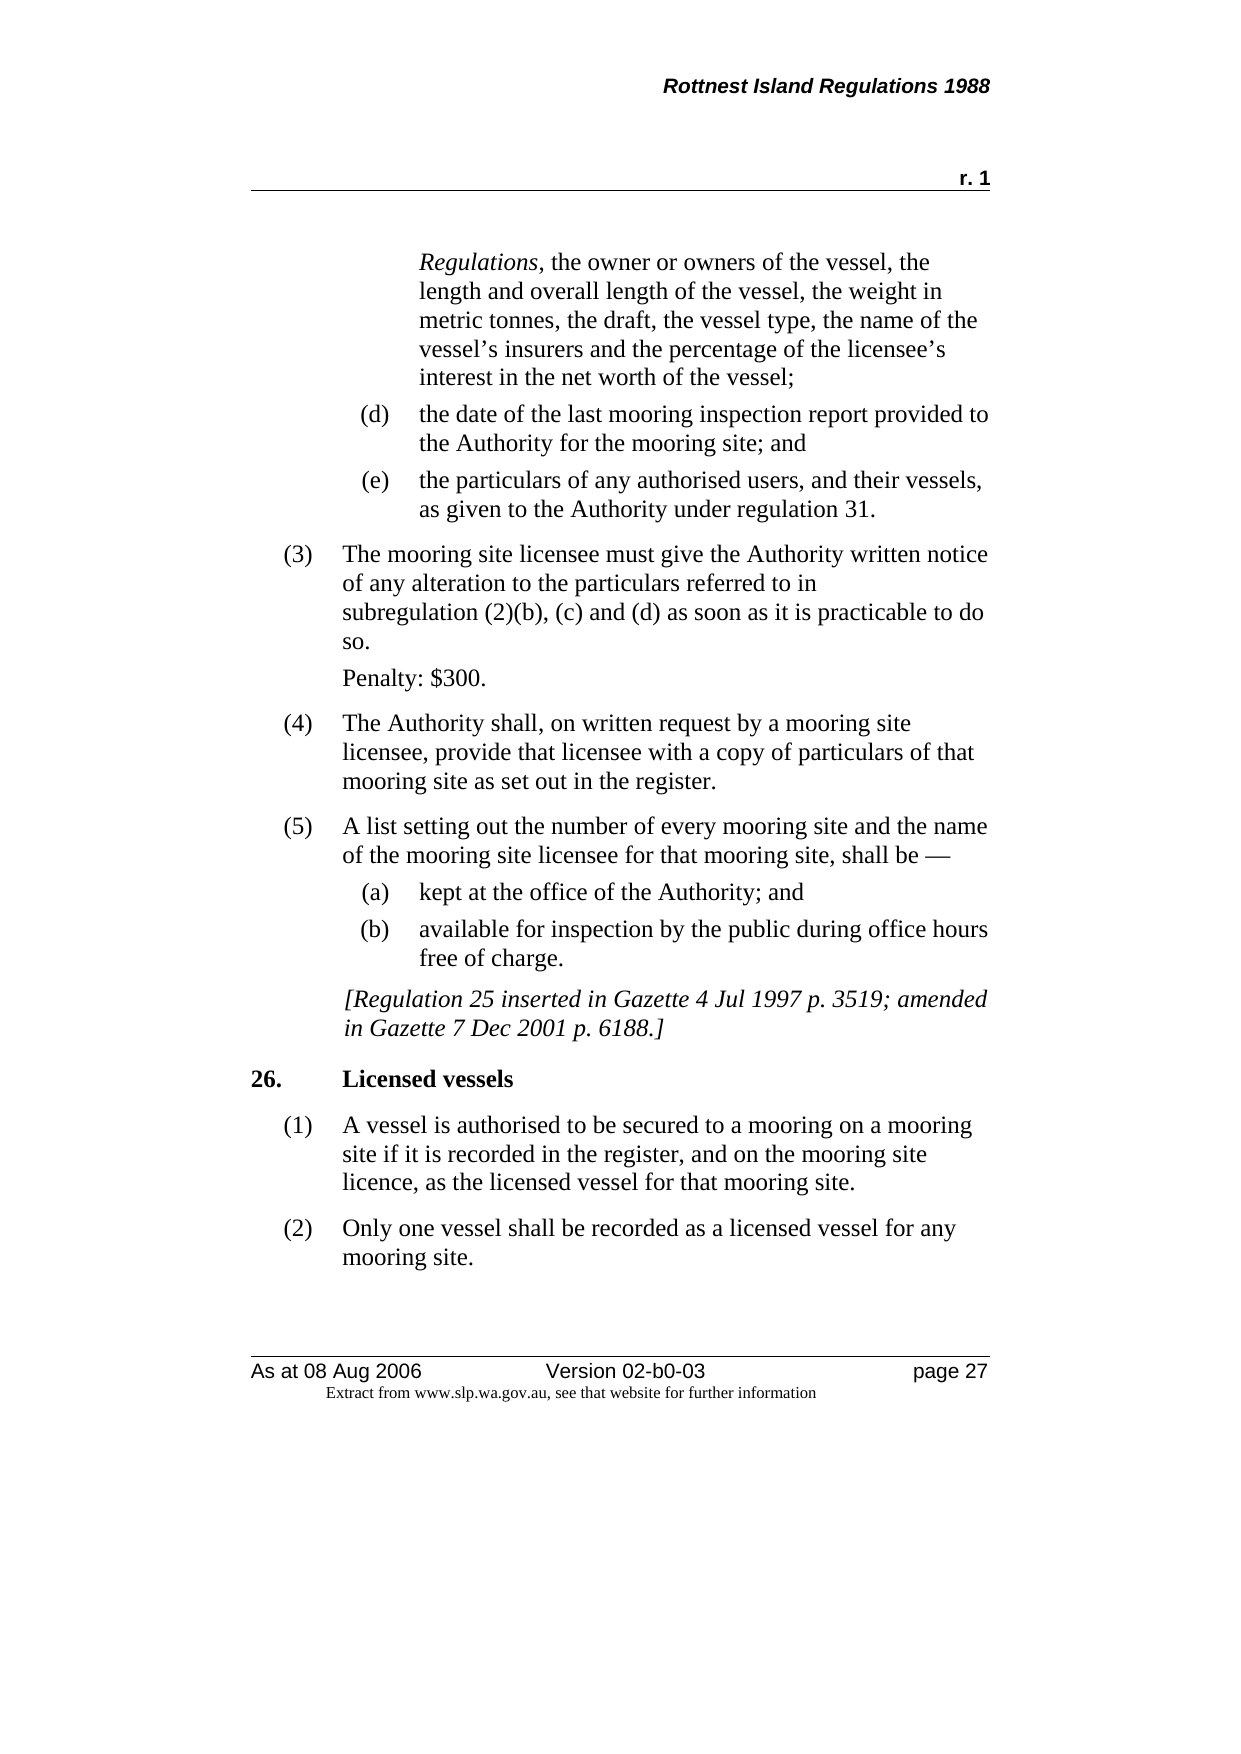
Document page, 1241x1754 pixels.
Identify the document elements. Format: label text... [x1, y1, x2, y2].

text (4) The Authority shall, on written request by a mooring site licensee, provide that licensee with a copy of particulars of that mooring site as set out in the register. [251, 708, 990, 794]
text (3) The mooring site licensee must give the Authority written notice of any alteration to the particulars referred to in subregulation (2)(b), (c) and (d) as soon as it is practicable to do so. [251, 539, 990, 654]
text (2) Only one vessel shall be recorded as a licensed vessel for any mooring site. [251, 1213, 990, 1270]
text (e) the particulars of any authorised users, and their vessels, as given to the Authority under regulation 31. [251, 465, 990, 523]
text (b) available for inspection by the public during office hours free of charge. [251, 914, 990, 972]
subtitle 26. Licensed vessels [251, 1064, 990, 1093]
text (1) A vessel is authorised to be secured to a mooring on a mooring site if it is recorded in the register, and on the mooring site licence, as the licensed vessel for that mooring site. [251, 1110, 990, 1196]
text (d) the date of the last mooring inspection report provided to the Authority for the mooring site; and [251, 399, 990, 457]
text (5) A list setting out the number of every mooring site and the name of the mooring site licensee for that mooring site, shall be — [251, 811, 990, 869]
text Penalty: $300. [251, 663, 990, 692]
text (a) kept at the office of the Authority; and [251, 877, 990, 906]
text [Regulation 25 inserted in Gazette 4 Jul 1997 p. 3519; amended in Gazette 7 Dec 2001 p. 6188.] [251, 984, 990, 1042]
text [251, 247, 990, 391]
